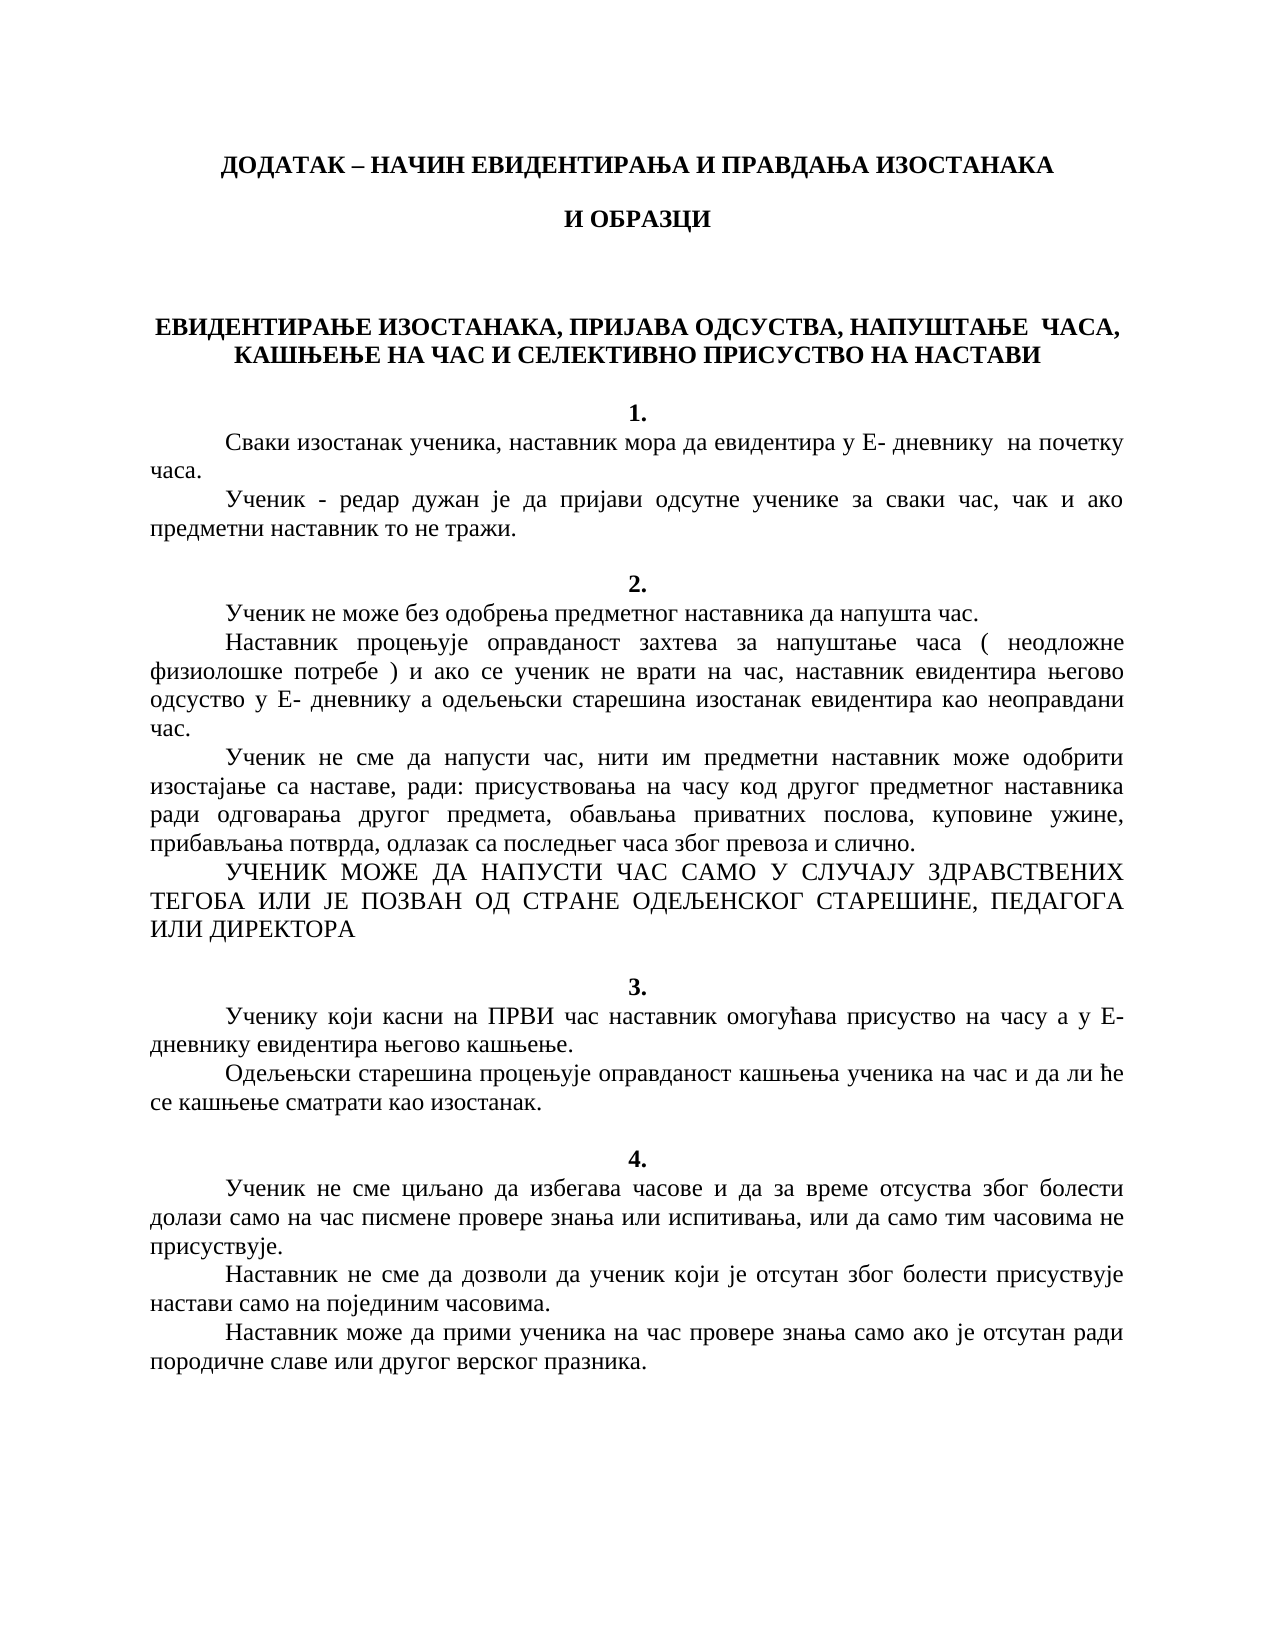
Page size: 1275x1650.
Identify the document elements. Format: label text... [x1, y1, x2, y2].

text 3. [150, 972, 1125, 1001]
text 1. [150, 398, 1125, 427]
text ЕВИДЕНТИРАЊЕ ИЗОСТАНАКА, ПРИЈАВА ОДСУСТВА, НАПУШТАЊЕ ЧАСА, КАШЊЕЊЕ НА ЧАС И СЕЛЕКТИВНО ПРИСУСТВО НА НАСТАВИ [150, 312, 1125, 369]
text Наставник може да прими ученика на час провере знања само ако је отсутан ради породичне славе или другог верског празника. [150, 1317, 1125, 1374]
text Ученик - редар дужан је да пријави одсутне ученике за сваки час, чак и ако предметни наставник то не тражи. [150, 484, 1125, 542]
text Наставник процењује оправданост захтева за напуштање часа ( неодложне физиолошке потребе ) и ако се ученик не врати на час, наставник евидентира његово одсуство у Е- дневнику а одељењски старешина изостанак евидентира као неоправдани час. [150, 627, 1125, 742]
text Сваки изостанак ученика, наставник мора да евидентира у Е- дневнику на почетку часа. [150, 427, 1125, 484]
text 2. [150, 569, 1125, 598]
text Ученику који касни на ПРВИ час наставник омогућава присуство на часу а у Е- дневнику евидентира његово кашњење. [150, 1001, 1125, 1058]
text Ученик не сме да напусти час, нити им предметни наставник може одобрити изостајање са наставе, ради: присуствовања на часу код другог предметног наставника ради одговарања другог предмета, обављања приватних послова, куповине ужине, прибављања потврда, одлазак са последњег часа због превоза и слично. [150, 742, 1125, 857]
text 4. [150, 1144, 1125, 1173]
text УЧЕНИК МОЖЕ ДА НАПУСТИ ЧАС САМО У СЛУЧАЈУ ЗДРАВСТВЕНИХ ТЕГОБА ИЛИ ЈЕ ПОЗВАН ОД СТРАНЕ ОДЕЉЕНСКОГ СТАРЕШИНЕ, ПЕДАГОГА ИЛИ ДИРЕКТОРА [150, 857, 1125, 943]
text Наставник не сме да дозволи да ученик који је отсутан због болести присуствује настави само на појединим часовима. [150, 1259, 1125, 1317]
text Одељењски старешина процењује оправданост кашњења ученика на час и да ли ће се кашњење сматрати као изостанак. [150, 1058, 1125, 1116]
text ДОДАТАК – НАЧИН ЕВИДЕНТИРАЊА И ПРАВДАЊА ИЗОСТАНАКА [150, 150, 1125, 179]
text Ученик не може без одобрења предметног наставника да напушта час. [150, 598, 1125, 627]
text Ученик не сме циљано да избегава часове и да за време отсуства због болести долази само на час писмене провере знања или испитивања, или да само тим часовима не присуствује. [150, 1173, 1125, 1259]
text И ОБРАЗЦИ [150, 204, 1125, 233]
